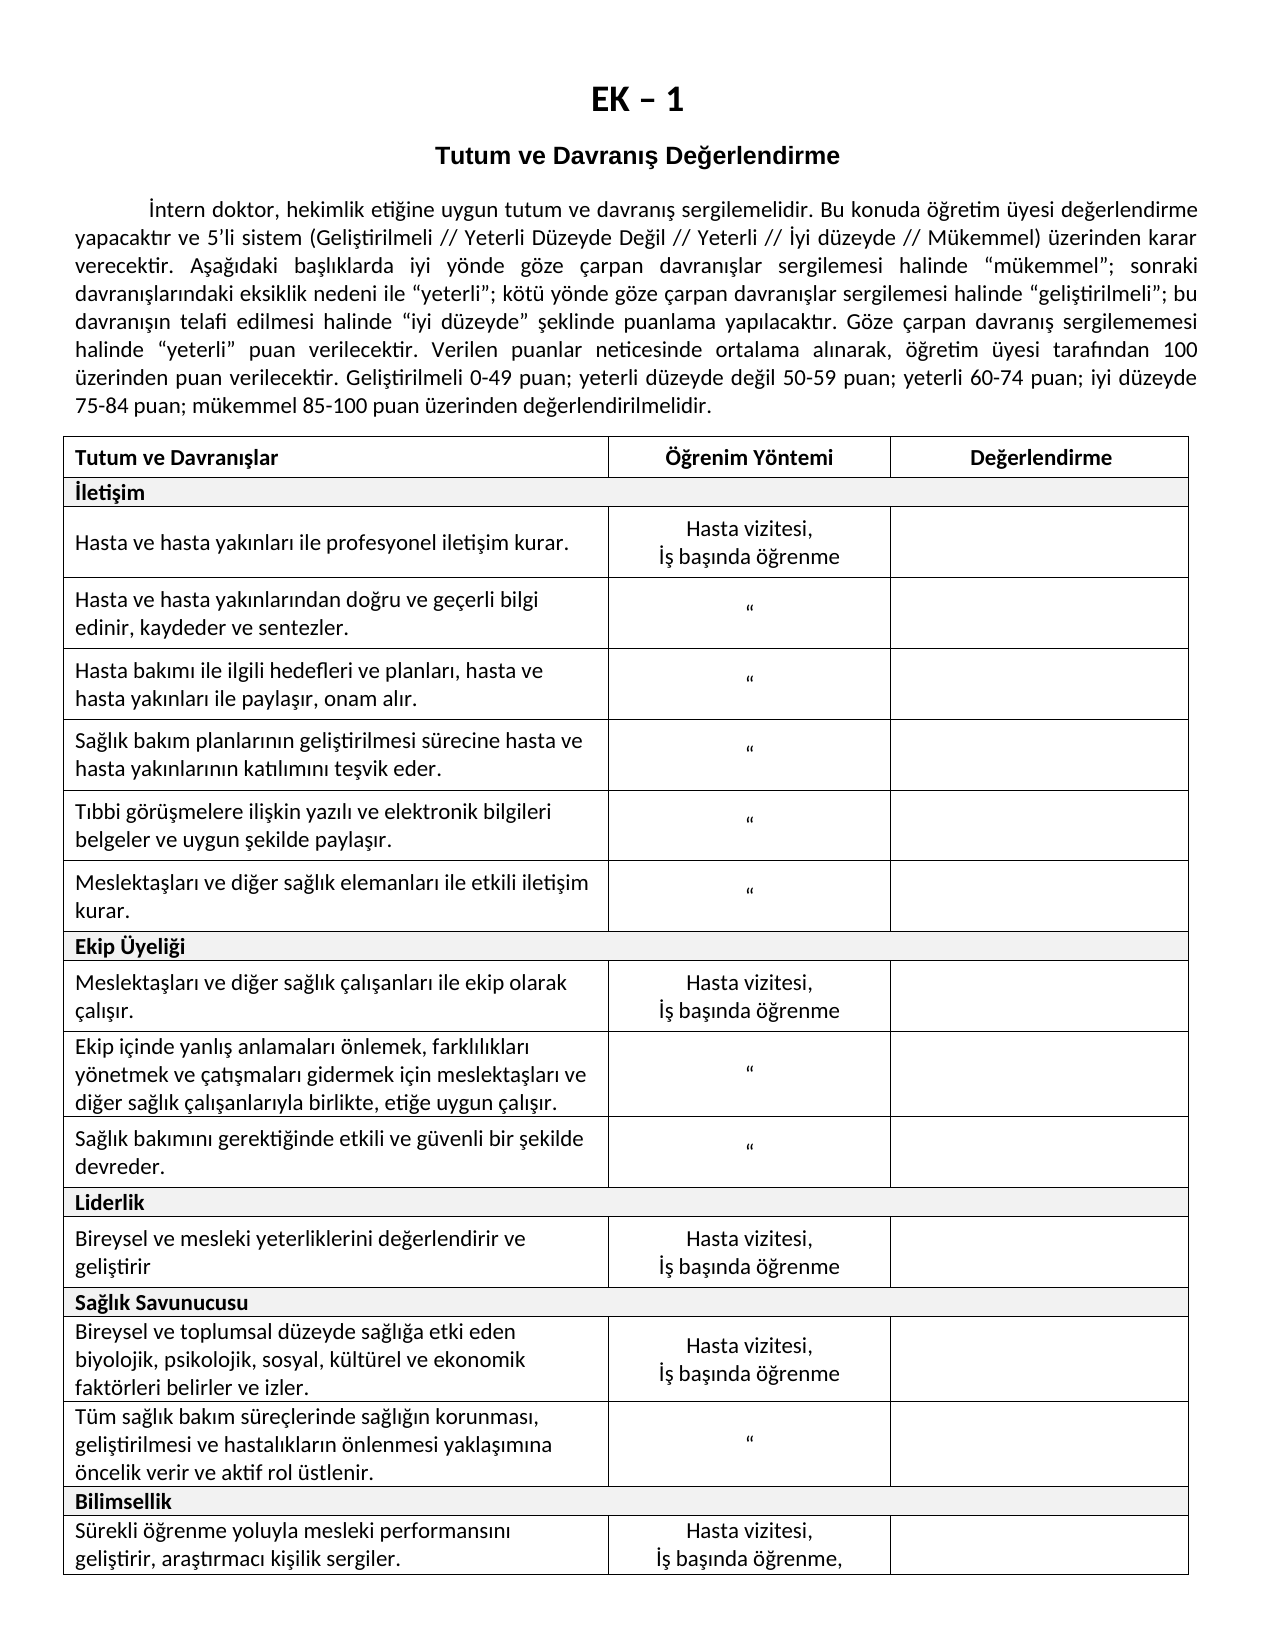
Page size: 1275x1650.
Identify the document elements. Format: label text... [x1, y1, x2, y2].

table_cell Hasta vizitesi, İş başında öğrenme [609, 1317, 890, 1401]
text EK – 1 [75, 75, 1200, 121]
table_cell [891, 1516, 1188, 1574]
table_cell Hasta vizitesi, İş başında öğrenme [609, 961, 890, 1031]
table_cell [891, 1217, 1188, 1287]
table_header Değerlendirme [891, 437, 1188, 477]
table_cell [891, 791, 1188, 860]
table_cell “ [609, 578, 890, 648]
table_header Tutum ve Davranışlar [64, 437, 608, 477]
table_cell [891, 578, 1188, 648]
table_cell Hasta bakımı ile ilgili hedefleri ve planları, hasta ve hasta yakınları ile paylaşır, onam alır. [64, 649, 608, 719]
table_cell Ekip içinde yanlış anlamaları önlemek, farklılıkları yönetmek ve çatışmaları gidermek için meslektaşları ve diğer sağlık çalışanlarıyla birlikte, etiğe uygun çalışır. [64, 1032, 608, 1116]
table_header Öğrenim Yöntemi [609, 437, 890, 477]
table_cell [891, 961, 1188, 1031]
table_cell Hasta ve hasta yakınları ile profesyonel iletişim kurar. [64, 507, 608, 577]
table_cell [891, 720, 1188, 789]
table_cell Liderlik [64, 1188, 1188, 1216]
table_cell [891, 1032, 1188, 1116]
table_cell İletişim [64, 478, 1188, 506]
table_cell [891, 507, 1188, 577]
table_cell Bilimsellik [64, 1487, 1188, 1515]
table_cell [64, 1516, 608, 1574]
table_cell “ [609, 649, 890, 719]
table_cell Meslektaşları ve diğer sağlık elemanları ile etkili iletişim kurar. [64, 861, 608, 931]
table_cell Hasta vizitesi, İş başında öğrenme [609, 507, 890, 577]
table_cell Ekip Üyeliği [64, 932, 1188, 960]
table_cell “ [609, 791, 890, 860]
table_cell Bireysel ve mesleki yeterliklerini değerlendirir ve geliştirir [64, 1217, 608, 1287]
table_cell [891, 1402, 1188, 1486]
table_cell Hasta vizitesi, İş başında öğrenme [609, 1217, 890, 1287]
table_cell [891, 861, 1188, 931]
text İntern doktor, hekimlik etiğine uygun tutum ve davranış sergilemelidir. Bu konuda öğretim üyesi değerlendirme yapacaktır ve 5’li sistem (Geliştirilmeli // Yeterli Düzeyde Değil // Yeterli // İyi düzeyde // Mükemmel) üzerinden karar verecektir. Aşağıdaki başlıklarda iyi yönde göze çarpan davranışlar sergilemesi halinde “mükemmel”; sonraki davranışlarındaki eksiklik nedeni ile “yeterli”; kötü yönde göze çarpan davranışlar sergilemesi halinde “geliştirilmeli”; bu davranışın telafi edilmesi halinde “iyi düzeyde” şeklinde puanlama yapılacaktır. Göze çarpan davranış sergilememesi halinde “yeterli” puan verilecektir. Verilen puanlar neticesinde ortalama alınarak, öğretim üyesi tarafından 100 üzerinden puan verilecektir. Geliştirilmeli 0-49 puan; yeterli düzeyde değil 50-59 puan; yeterli 60-74 puan; iyi düzeyde 75-84 puan; mükemmel 85-100 puan üzerinden değerlendirilmelidir. [75, 195, 1200, 419]
table_cell Meslektaşları ve diğer sağlık çalışanları ile ekip olarak çalışır. [64, 961, 608, 1031]
table_cell Sağlık bakımını gerektiğinde etkili ve güvenli bir şekilde devreder. [64, 1117, 608, 1187]
table_cell “ [609, 1402, 890, 1486]
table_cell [609, 1516, 890, 1574]
table_cell [891, 1117, 1188, 1187]
table_cell [891, 649, 1188, 719]
table_cell Tüm sağlık bakım süreçlerinde sağlığın korunması, geliştirilmesi ve hastalıkların önlenmesi yaklaşımına öncelik verir ve aktif rol üstlenir. [64, 1402, 608, 1486]
table_cell Hasta ve hasta yakınlarından doğru ve geçerli bilgi edinir, kaydeder ve sentezler. [64, 578, 608, 648]
table_cell Sağlık Savunucusu [64, 1288, 1188, 1316]
table_cell “ [609, 720, 890, 789]
table_cell “ [609, 1032, 890, 1116]
table_cell “ [609, 861, 890, 931]
table_cell [891, 1317, 1188, 1401]
table_cell Tıbbi görüşmelere ilişkin yazılı ve elektronik bilgileri belgeler ve uygun şekilde paylaşır. [64, 791, 608, 860]
table_cell Sağlık bakım planlarının geliştirilmesi sürecine hasta ve hasta yakınlarının katılımını teşvik eder. [64, 720, 608, 789]
text Tutum ve Davranış Değerlendirme [75, 141, 1200, 170]
table_cell “ [609, 1117, 890, 1187]
table_cell Bireysel ve toplumsal düzeyde sağlığa etki eden biyolojik, psikolojik, sosyal, kültürel ve ekonomik faktörleri belirler ve izler. [64, 1317, 608, 1401]
